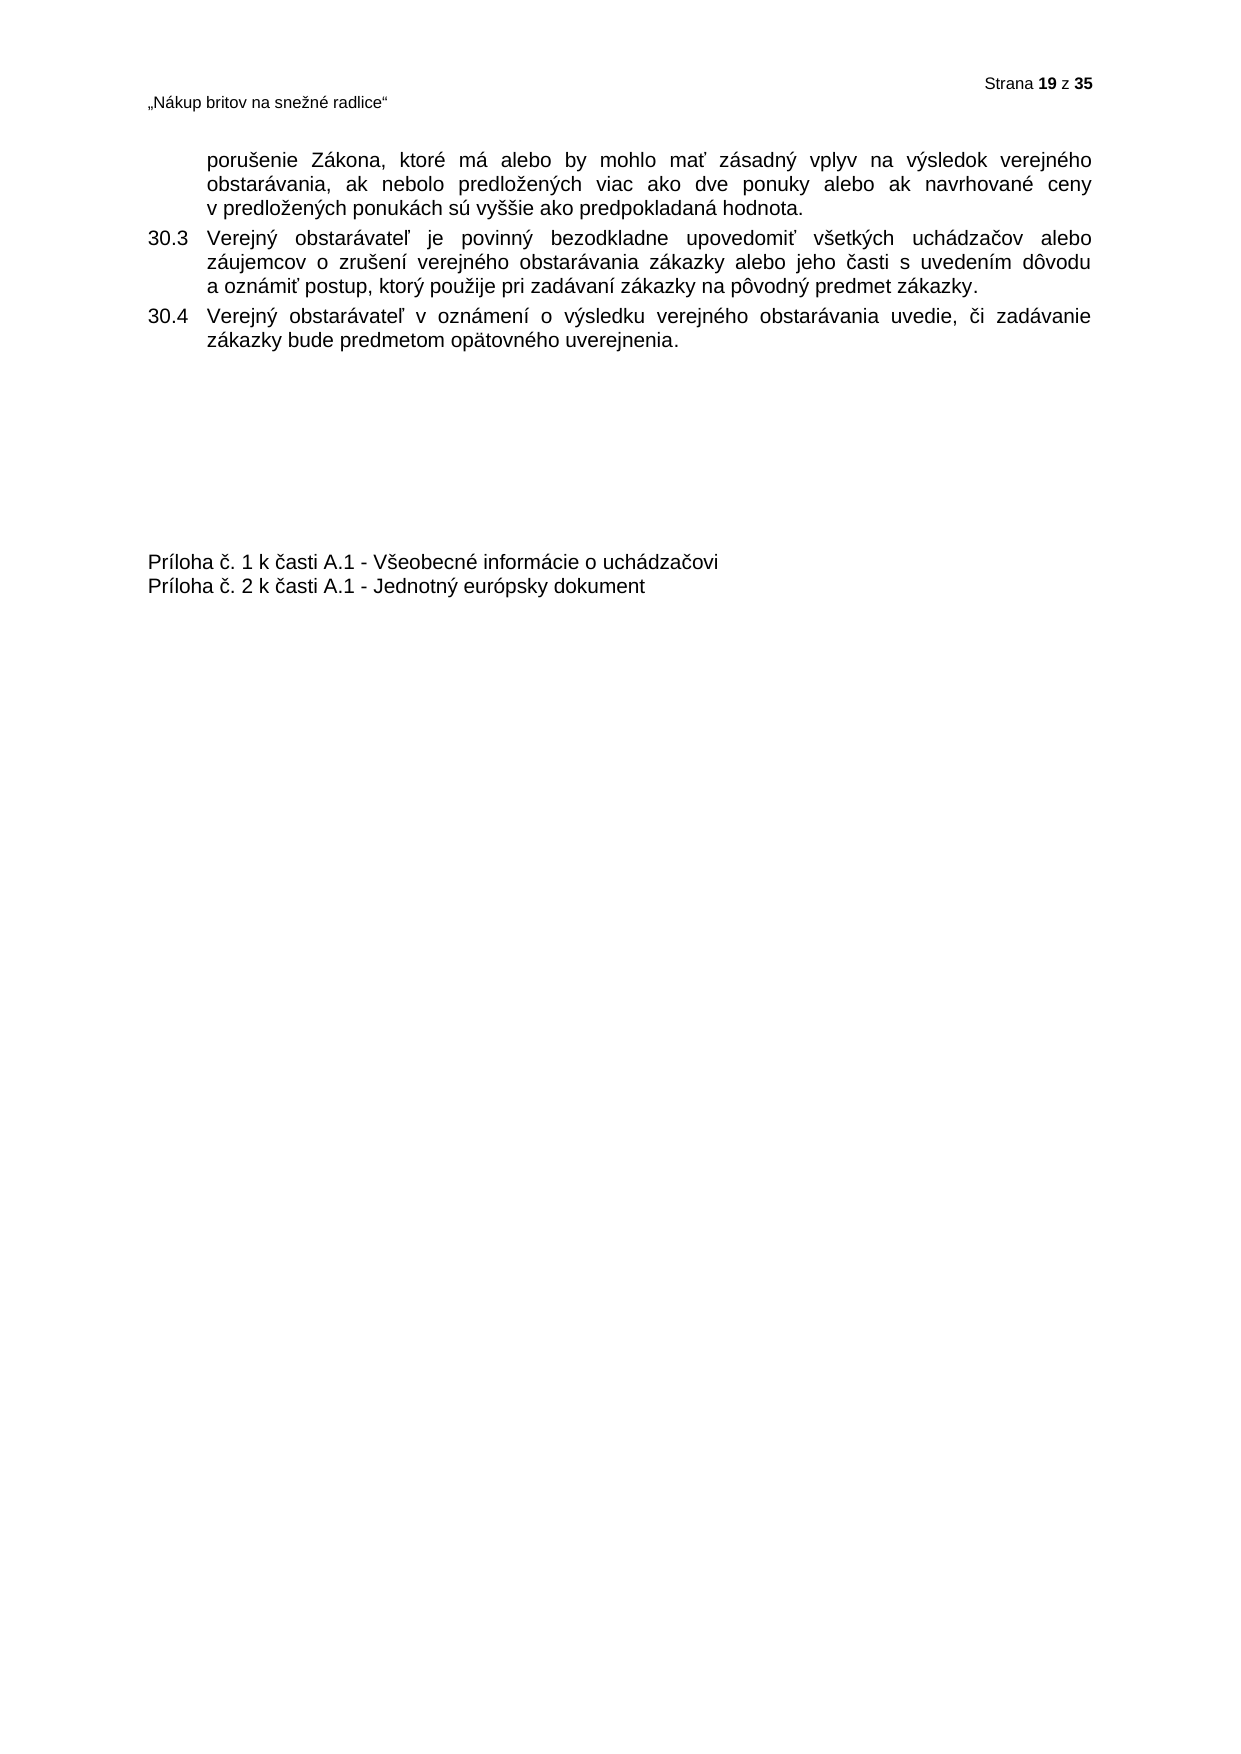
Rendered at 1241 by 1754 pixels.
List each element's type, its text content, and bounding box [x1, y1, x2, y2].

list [148, 148, 1093, 219]
list Verejný obstarávateľ je povinný bezodkladne upovedomiť všetkých uchádzačov alebo záujemcov o zrušení verejného obstarávania zákazky alebo jeho časti s uvedením dôvodu a oznámiť postup, ktorý použije pri zadávaní zákazky na pôvodný predmet zákazky. [148, 226, 1093, 298]
list Verejný obstarávateľ v oznámení o výsledku verejného obstarávania uvedie, či zadávanie zákazky bude predmetom opätovného uverejnenia. [148, 304, 1093, 352]
text Príloha č. 2 k časti A.1 - Jednotný európsky dokument [148, 574, 1093, 598]
text Príloha č. 1 k časti A.1 - Všeobecné informácie o uchádzačovi [148, 550, 1093, 574]
